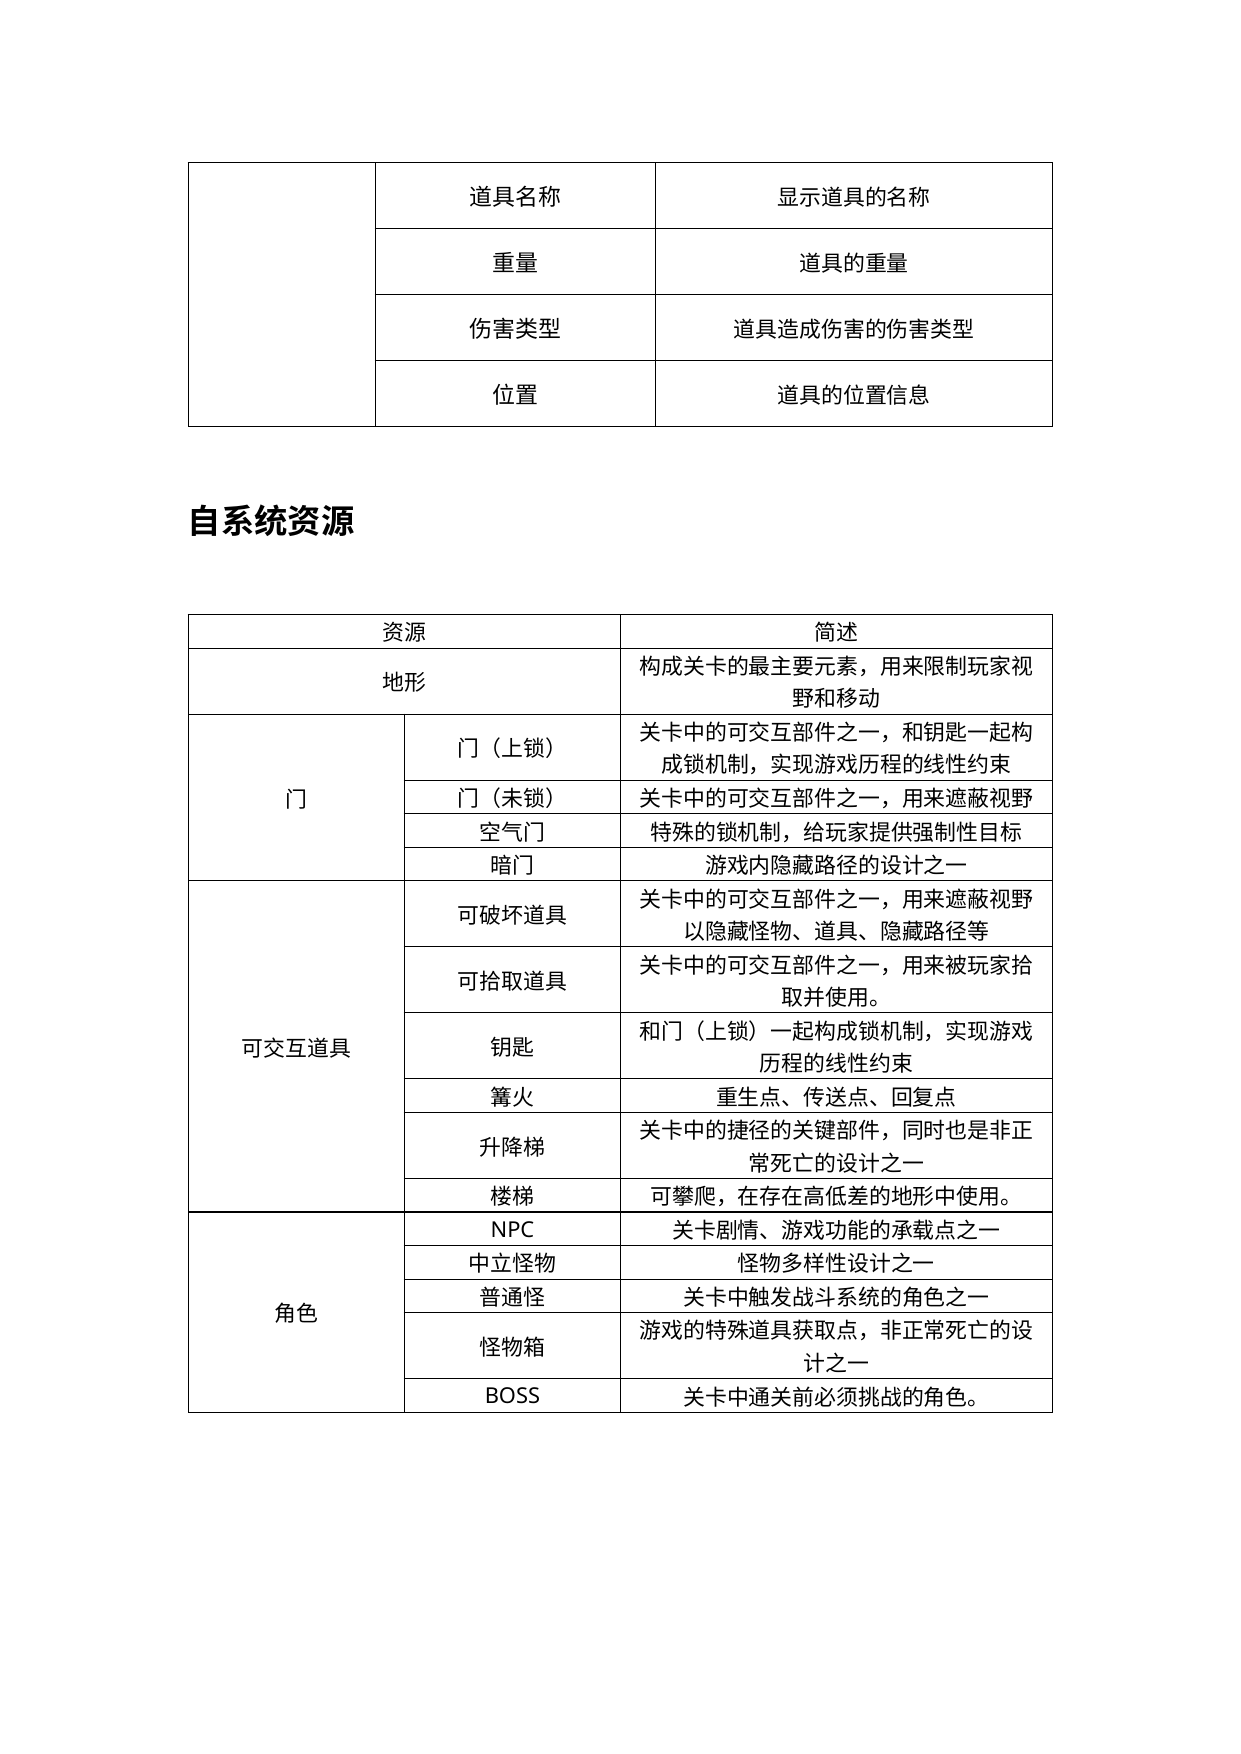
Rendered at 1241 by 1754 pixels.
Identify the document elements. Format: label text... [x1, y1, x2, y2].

table_cell 关卡中的可交互部件之一，用来被玩家拾取并使用。 [621, 947, 1052, 1012]
table_cell 篝火 [405, 1079, 620, 1112]
table_cell 可拾取道具 [405, 947, 620, 1012]
table_cell 升降梯 [405, 1113, 620, 1178]
table_cell 道具的重量 [656, 229, 1052, 294]
table_cell 门（未锁） [405, 781, 620, 813]
table_cell 空气门 [405, 814, 620, 847]
table_header 简述 [621, 615, 1052, 647]
table_cell 关卡中的捷径的关键部件，同时也是非正常死亡的设计之一 [621, 1113, 1052, 1178]
table_cell 门 [189, 715, 404, 880]
subtitle 自系统资源 [187, 487, 1053, 552]
table_cell 和门（上锁）一起构成锁机制，实现游戏历程的线性约束 [621, 1013, 1052, 1078]
table_cell 关卡中触发战斗系统的角色之一 [621, 1280, 1052, 1312]
table_cell BOSS [405, 1379, 620, 1412]
table_cell 显示道具的名称 [656, 163, 1052, 228]
table_cell 游戏的特殊道具获取点，非正常死亡的设计之一 [621, 1313, 1052, 1378]
table_cell 怪物箱 [405, 1313, 620, 1378]
table_cell 构成关卡的最主要元素，用来限制玩家视野和移动 [621, 649, 1052, 713]
table_cell 钥匙 [405, 1013, 620, 1078]
table_cell 关卡剧情、游戏功能的承载点之一 [621, 1213, 1052, 1245]
table_cell 怪物多样性设计之一 [621, 1246, 1052, 1278]
table_cell 关卡中的可交互部件之一，和钥匙一起构成锁机制，实现游戏历程的线性约束 [621, 715, 1052, 779]
table_cell 道具名称 [376, 163, 655, 228]
table_cell 关卡中通关前必须挑战的角色。 [621, 1379, 1052, 1412]
table_cell 道具造成伤害的伤害类型 [656, 295, 1052, 360]
table_cell 重量 [376, 229, 655, 294]
table_cell 游戏内隐藏路径的设计之一 [621, 848, 1052, 880]
table_cell 角色 [189, 1213, 404, 1412]
table_cell 关卡中的可交互部件之一，用来遮蔽视野 [621, 781, 1052, 813]
table_cell 可攀爬，在存在高低差的地形中使用。 [621, 1179, 1052, 1211]
table_cell 普通怪 [405, 1280, 620, 1312]
table_cell 暗门 [405, 848, 620, 880]
table_cell 门（上锁） [405, 715, 620, 779]
table_cell 道具的位置信息 [656, 361, 1052, 426]
table_cell 重生点、传送点、回复点 [621, 1079, 1052, 1112]
table_cell 关卡中的可交互部件之一，用来遮蔽视野以隐藏怪物、道具、隐藏路径等 [621, 881, 1052, 946]
table_cell 伤害类型 [376, 295, 655, 360]
table_cell 地形 [189, 649, 620, 713]
table_cell 可交互道具 [189, 881, 404, 1211]
table_cell 楼梯 [405, 1179, 620, 1211]
table_cell NPC [405, 1213, 620, 1245]
table_cell 位置 [376, 361, 655, 426]
table_cell 特殊的锁机制，给玩家提供强制性目标 [621, 814, 1052, 847]
table_cell 可破坏道具 [405, 881, 620, 946]
table_header 资源 [189, 615, 620, 647]
table_cell 中立怪物 [405, 1246, 620, 1278]
